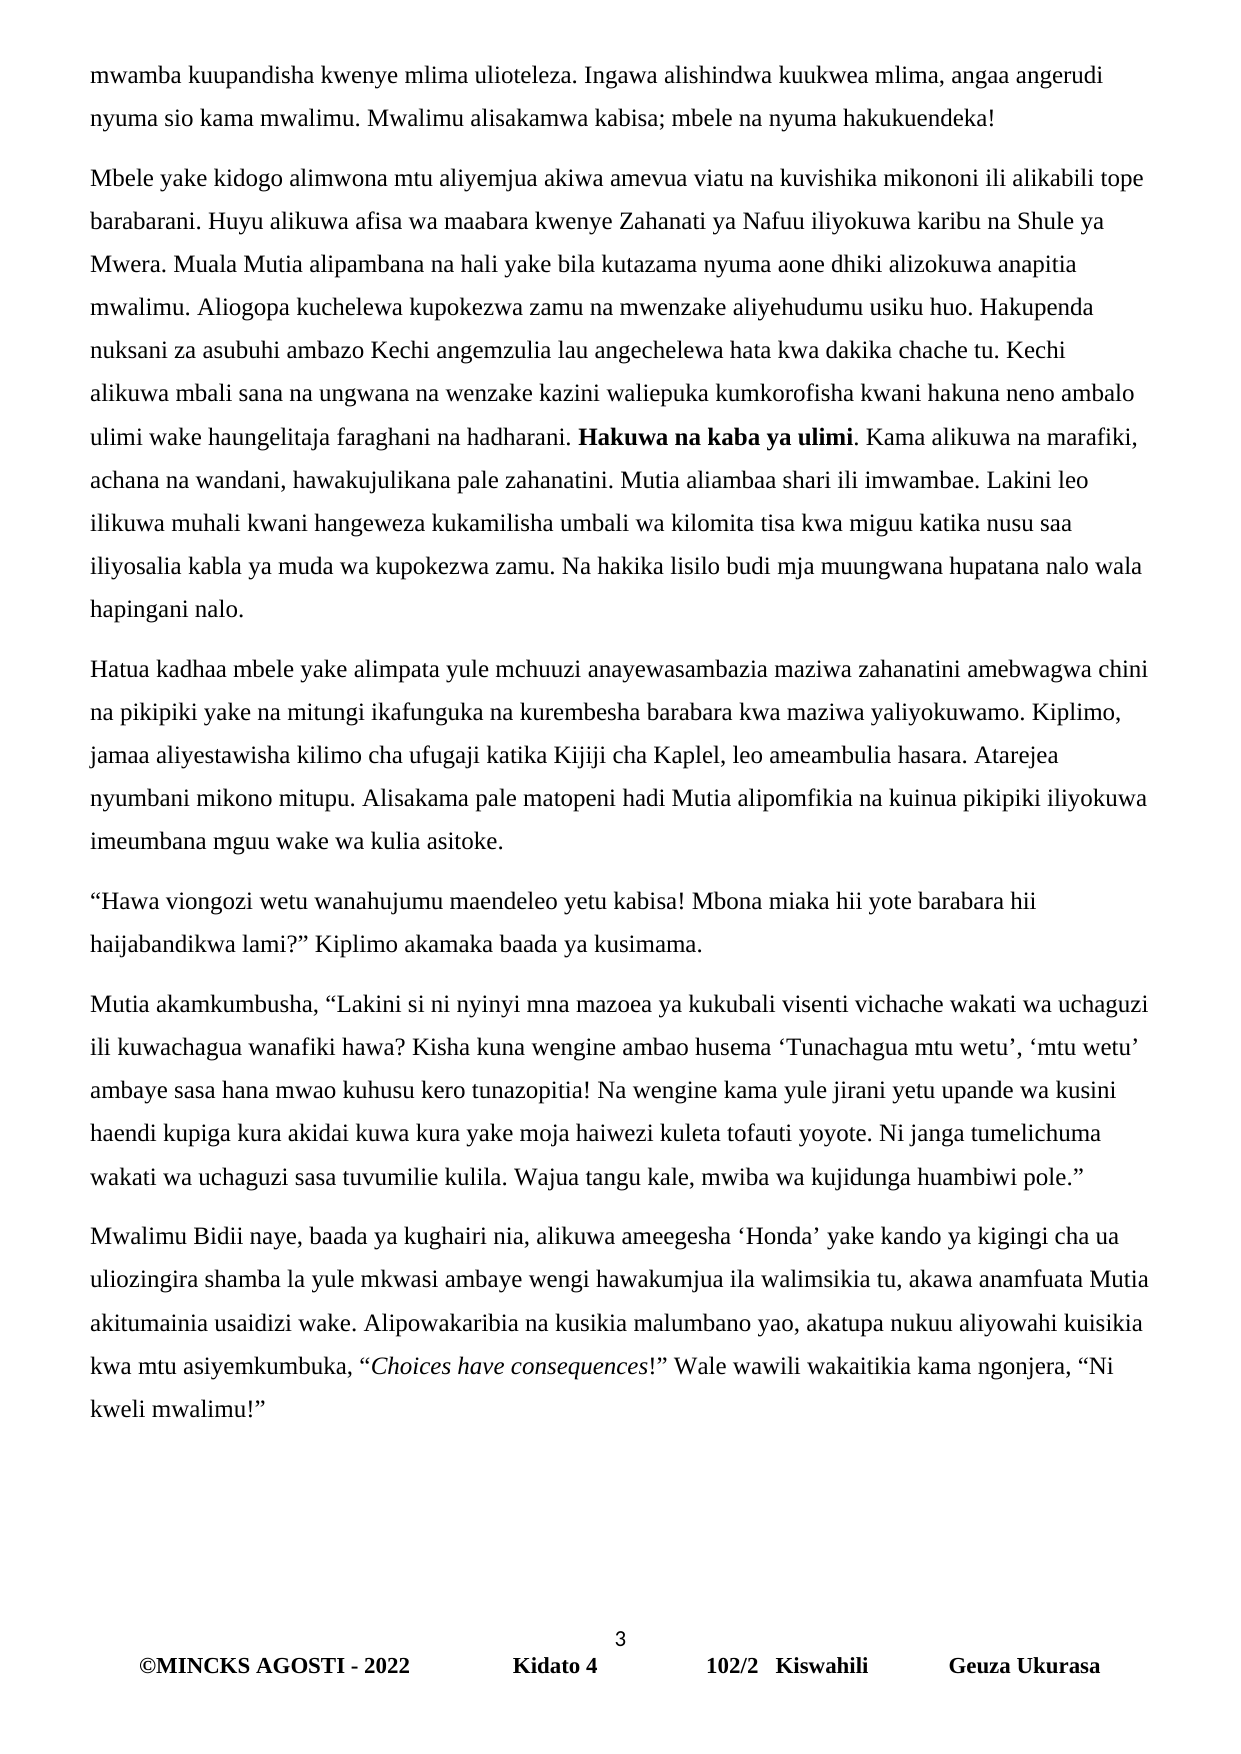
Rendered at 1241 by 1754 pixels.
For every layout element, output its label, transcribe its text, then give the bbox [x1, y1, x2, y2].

text Mbele yake kidogo alimwona mtu aliyemjua akiwa amevua viatu na kuvishika mikononi ili alikabili tope barabarani. Huyu alikuwa afisa wa maabara kwenye Zahanati ya Nafuu iliyokuwa karibu na Shule ya Mwera. Muala Mutia alipambana na hali yake bila kutazama nyuma aone dhiki alizokuwa anapitia mwalimu. Aliogopa kuchelewa kupokezwa zamu na mwenzake aliyehudumu usiku huo. Hakupenda nuksani za asubuhi ambazo Kechi angemzulia lau angechelewa hata kwa dakika chache tu. Kechi alikuwa mbali sana na ungwana na wenzake kazini waliepuka kumkorofisha kwani hakuna neno ambalo ulimi wake haungelitaja faraghani na hadharani. Hakuwa na kaba ya ulimi. Kama alikuwa na marafiki, achana na wandani, hawakujulikana pale zahanatini. Mutia aliambaa shari ili imwambae. Lakini leo ilikuwa muhali kwani hangeweza kukamilisha umbali wa kilomita tisa kwa miguu katika nusu saa iliyosalia kabla ya muda wa kupokezwa zamu. Na hakika lisilo budi mja muungwana hupatana nalo wala hapingani nalo. [90, 163, 1150, 623]
text Mutia akamkumbusha, “Lakini si ni nyinyi mna mazoea ya kukubali visenti vichache wakati wa uchaguzi ili kuwachagua wanafiki hawa? Kisha kuna wengine ambao husema ‘Tunachagua mtu wetu’, ‘mtu wetu’ ambaye sasa hana mwao kuhusu kero tunazopitia! Na wengine kama yule jirani yetu upande wa kusini haendi kupiga kura akidai kuwa kura yake moja haiwezi kuleta tofauti yoyote. Ni janga tumelichuma wakati wa uchaguzi sasa tuvumilie kulila. Wajua tangu kale, mwiba wa kujidunga huambiwi pole.” [90, 989, 1150, 1190]
text Mwalimu Bidii naye, baada ya kughairi nia, alikuwa ameegesha ‘Honda’ yake kando ya kigingi cha ua uliozingira shamba la yule mkwasi ambaye wengi hawakumjua ila walimsikia tu, akawa anamfuata Mutia akitumainia usaidizi wake. Alipowakaribia na kusikia malumbano yao, akatupa nukuu aliyowahi kuisikia kwa mtu asiyemkumbuka, “Choices have consequences!” Wale wawili wakaitikia kama ngonjera, “Ni kweli mwalimu!” [90, 1221, 1150, 1423]
text “Hawa viongozi wetu wanahujumu maendeleo yetu kabisa! Mbona miaka hii yote barabara hii haijabandikwa lami?” Kiplimo akamaka baada ya kusimama. [90, 886, 1150, 958]
text Hatua kadhaa mbele yake alimpata yule mchuuzi anayewasambazia maziwa zahanatini amebwagwa chini na pikipiki yake na mitungi ikafunguka na kurembesha barabara kwa maziwa yaliyokuwamo. Kiplimo, jamaa aliyestawisha kilimo cha ufugaji katika Kijiji cha Kaplel, leo ameambulia hasara. Atarejea nyumbani mikono mitupu. Alisakama pale matopeni hadi Mutia alipomfikia na kuinua pikipiki iliyokuwa imeumbana mguu wake wa kulia asitoke. [90, 654, 1150, 855]
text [90, 60, 1150, 132]
